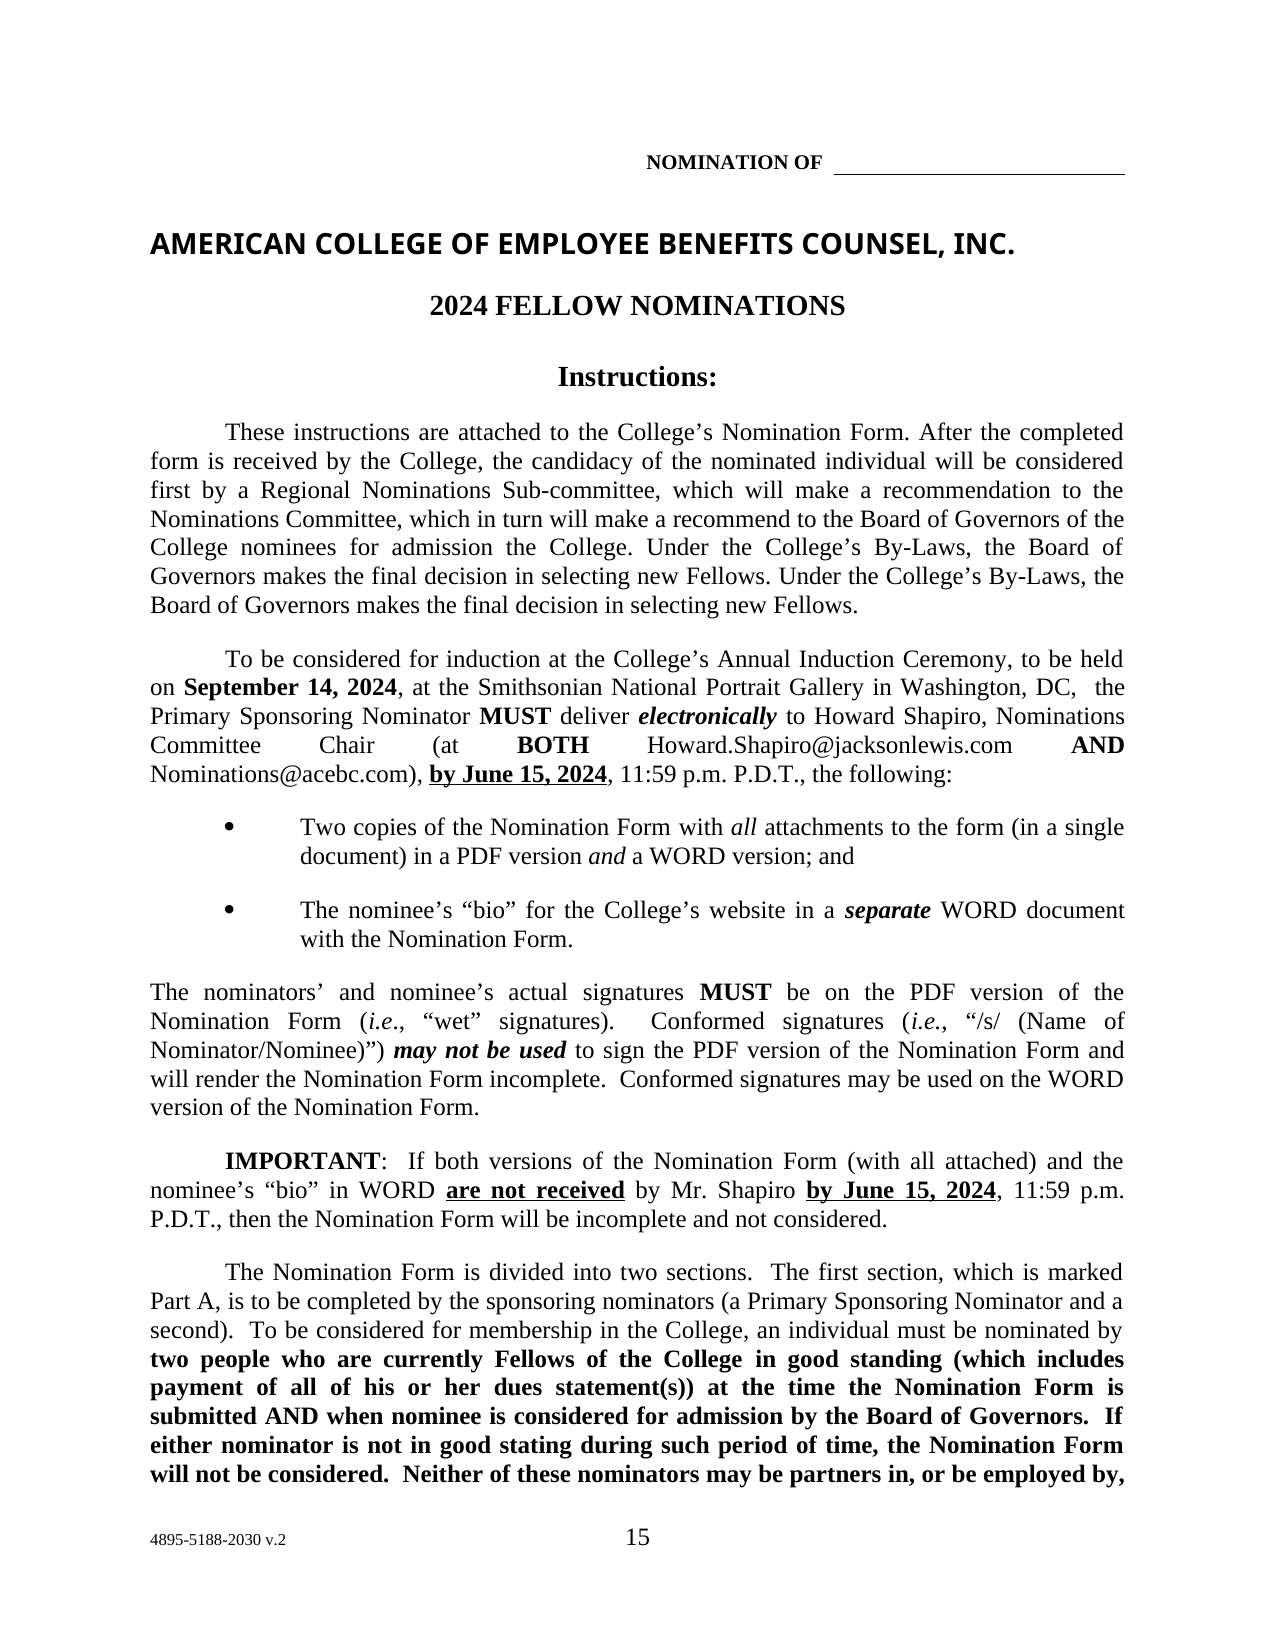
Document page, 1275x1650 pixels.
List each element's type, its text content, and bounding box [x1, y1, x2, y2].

list Two copies of the Nomination Form with all attachments to the form (in a single document) in a PDF version and a WORD version; and [225, 812, 1125, 870]
text 2024 FELLOW NOMINATIONS [150, 288, 1125, 321]
text IMPORTANT: If both versions of the Nomination Form (with all attached) and the nominee’s “bio” in WORD are not received by Mr. Shapiro by June 15, 2024, 11:59 p.m. P.D.T., then the Nomination Form will be incomplete and not considered. [150, 1146, 1125, 1232]
title AMERICAN COLLEGE OF EMPLOYEE BENEFITS COUNSEL, INC. [150, 223, 1125, 263]
text The nominators’ and nominee’s actual signatures MUST be on the PDF version of the Nomination Form (i.e., “wet” signatures). Conformed signatures (i.e., “/s/ (Name of Nominator/Nominee)”) may not be used to sign the PDF version of the Nomination Form and will render the Nomination Form incomplete. Conformed signatures may be used on the WORD version of the Nomination Form. [150, 977, 1125, 1121]
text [150, 1257, 1125, 1487]
text These instructions are attached to the College’s Nomination Form. After the completed form is received by the College, the candidacy of the nominated individual will be considered first by a Regional Nominations Sub-committee, which will make a recommendation to the Nominations Committee, which in turn will make a recommend to the Board of Governors of the College nominees for admission the College. Under the College’s By-Laws, the Board of Governors makes the final decision in selecting new Fellows. Under the College’s By-Laws, the Board of Governors makes the final decision in selecting new Fellows. [150, 417, 1125, 619]
list The nominee’s “bio” for the College’s website in a separate WORD document with the Nomination Form. [225, 895, 1125, 952]
text Instructions: [150, 359, 1125, 392]
text To be considered for induction at the College’s Annual Induction Ceremony, to be held on September 14, 2024, at the Smithsonian National Portrait Gallery in Washington, DC, the Primary Sponsoring Nominator MUST deliver electronically to Howard Shapiro, Nominations Committee Chair (at BOTH Howard.Shapiro@jacksonlewis.com AND Nominations@acebc.com), by June 15, 2024, 11:59 p.m. P.D.T., the following: [150, 644, 1125, 787]
